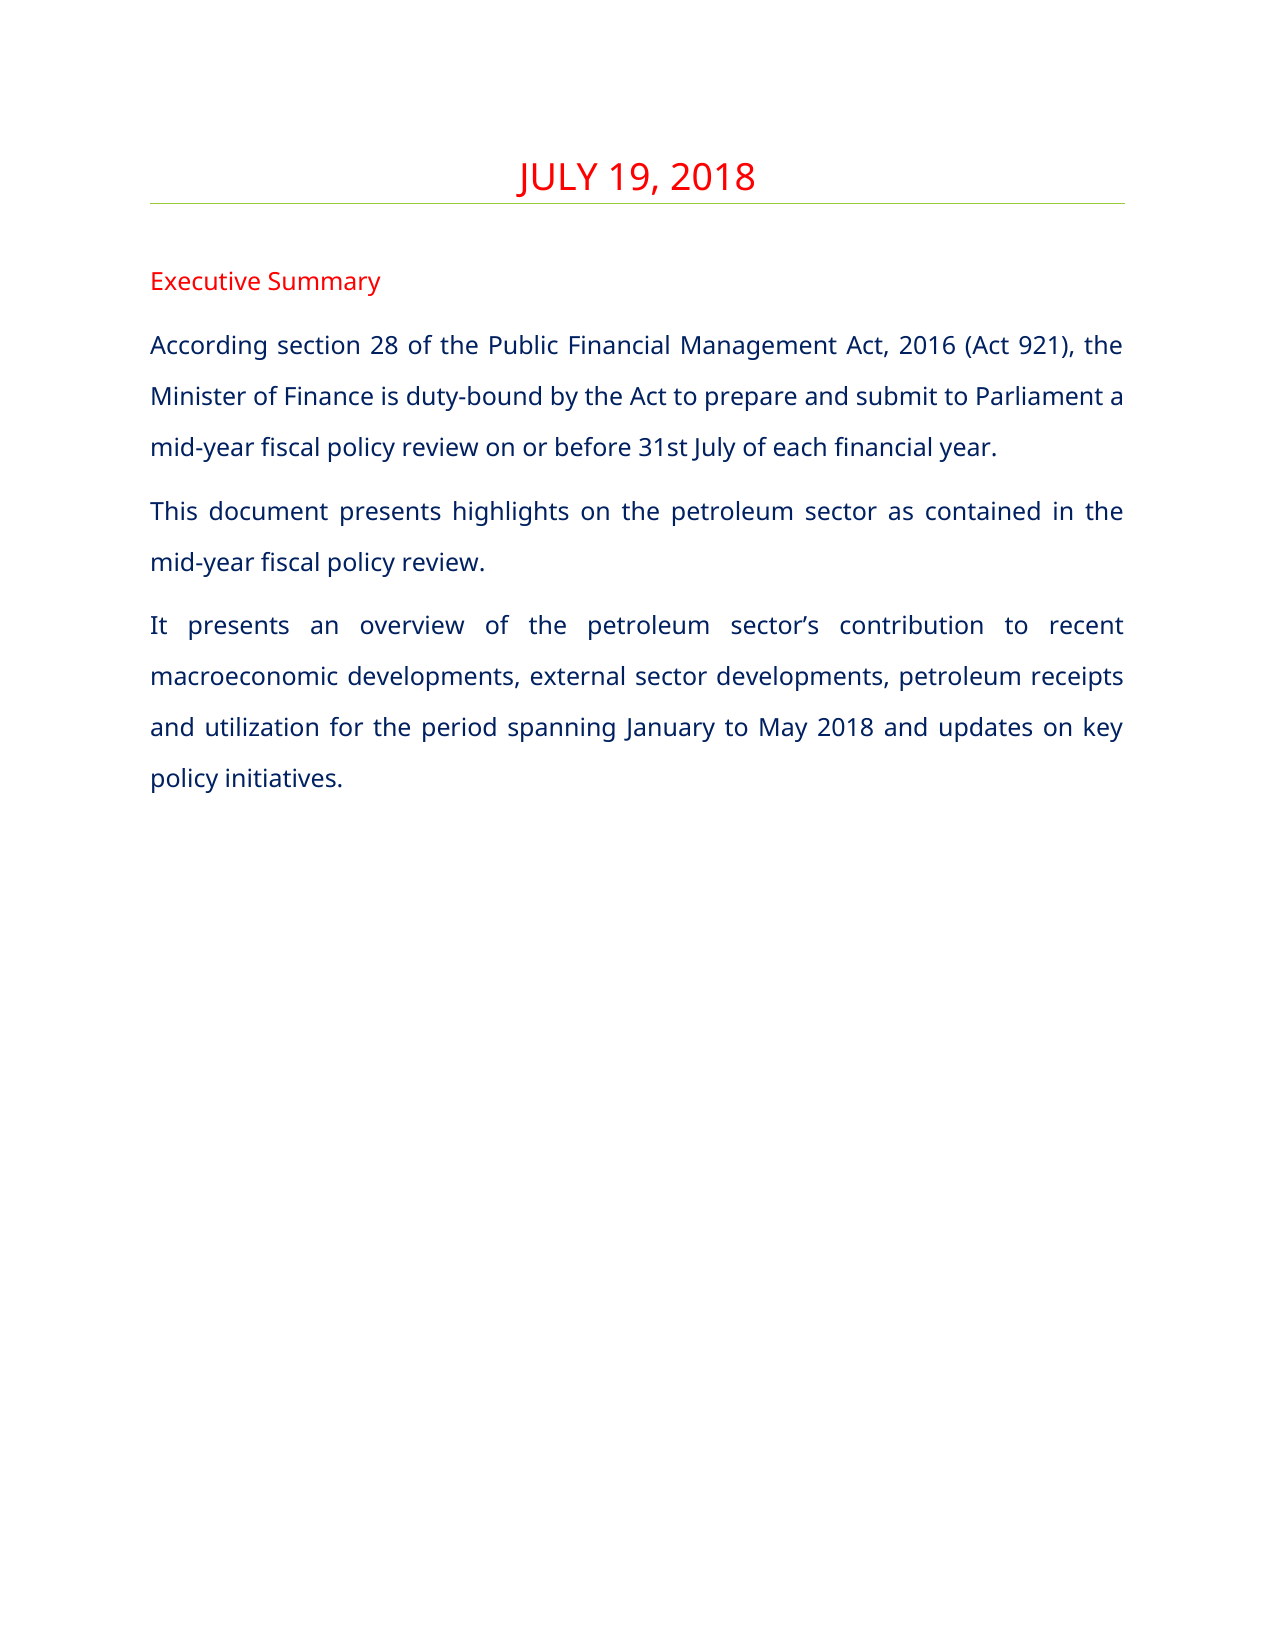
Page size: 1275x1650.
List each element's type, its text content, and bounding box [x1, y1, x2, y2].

text It presents an overview of the petroleum sector’s contribution to recent macroeconomic developments, external sector developments, petroleum receipts and utilization for the period spanning January to May 2018 and updates on key policy initiatives. [150, 608, 1125, 795]
text This document presents highlights on the petroleum sector as contained in the mid-year fiscal policy review. [150, 493, 1125, 578]
subtitle JULY 19, 2018 [150, 150, 1125, 203]
text According section 28 of the Public Financial Management Act, 2016 (Act 921), the Minister of Finance is duty-bound by the Act to prepare and submit to Parliament a mid-year fiscal policy review on or before 31st July of each financial year. [150, 327, 1125, 464]
text Executive Summary [150, 264, 1125, 298]
